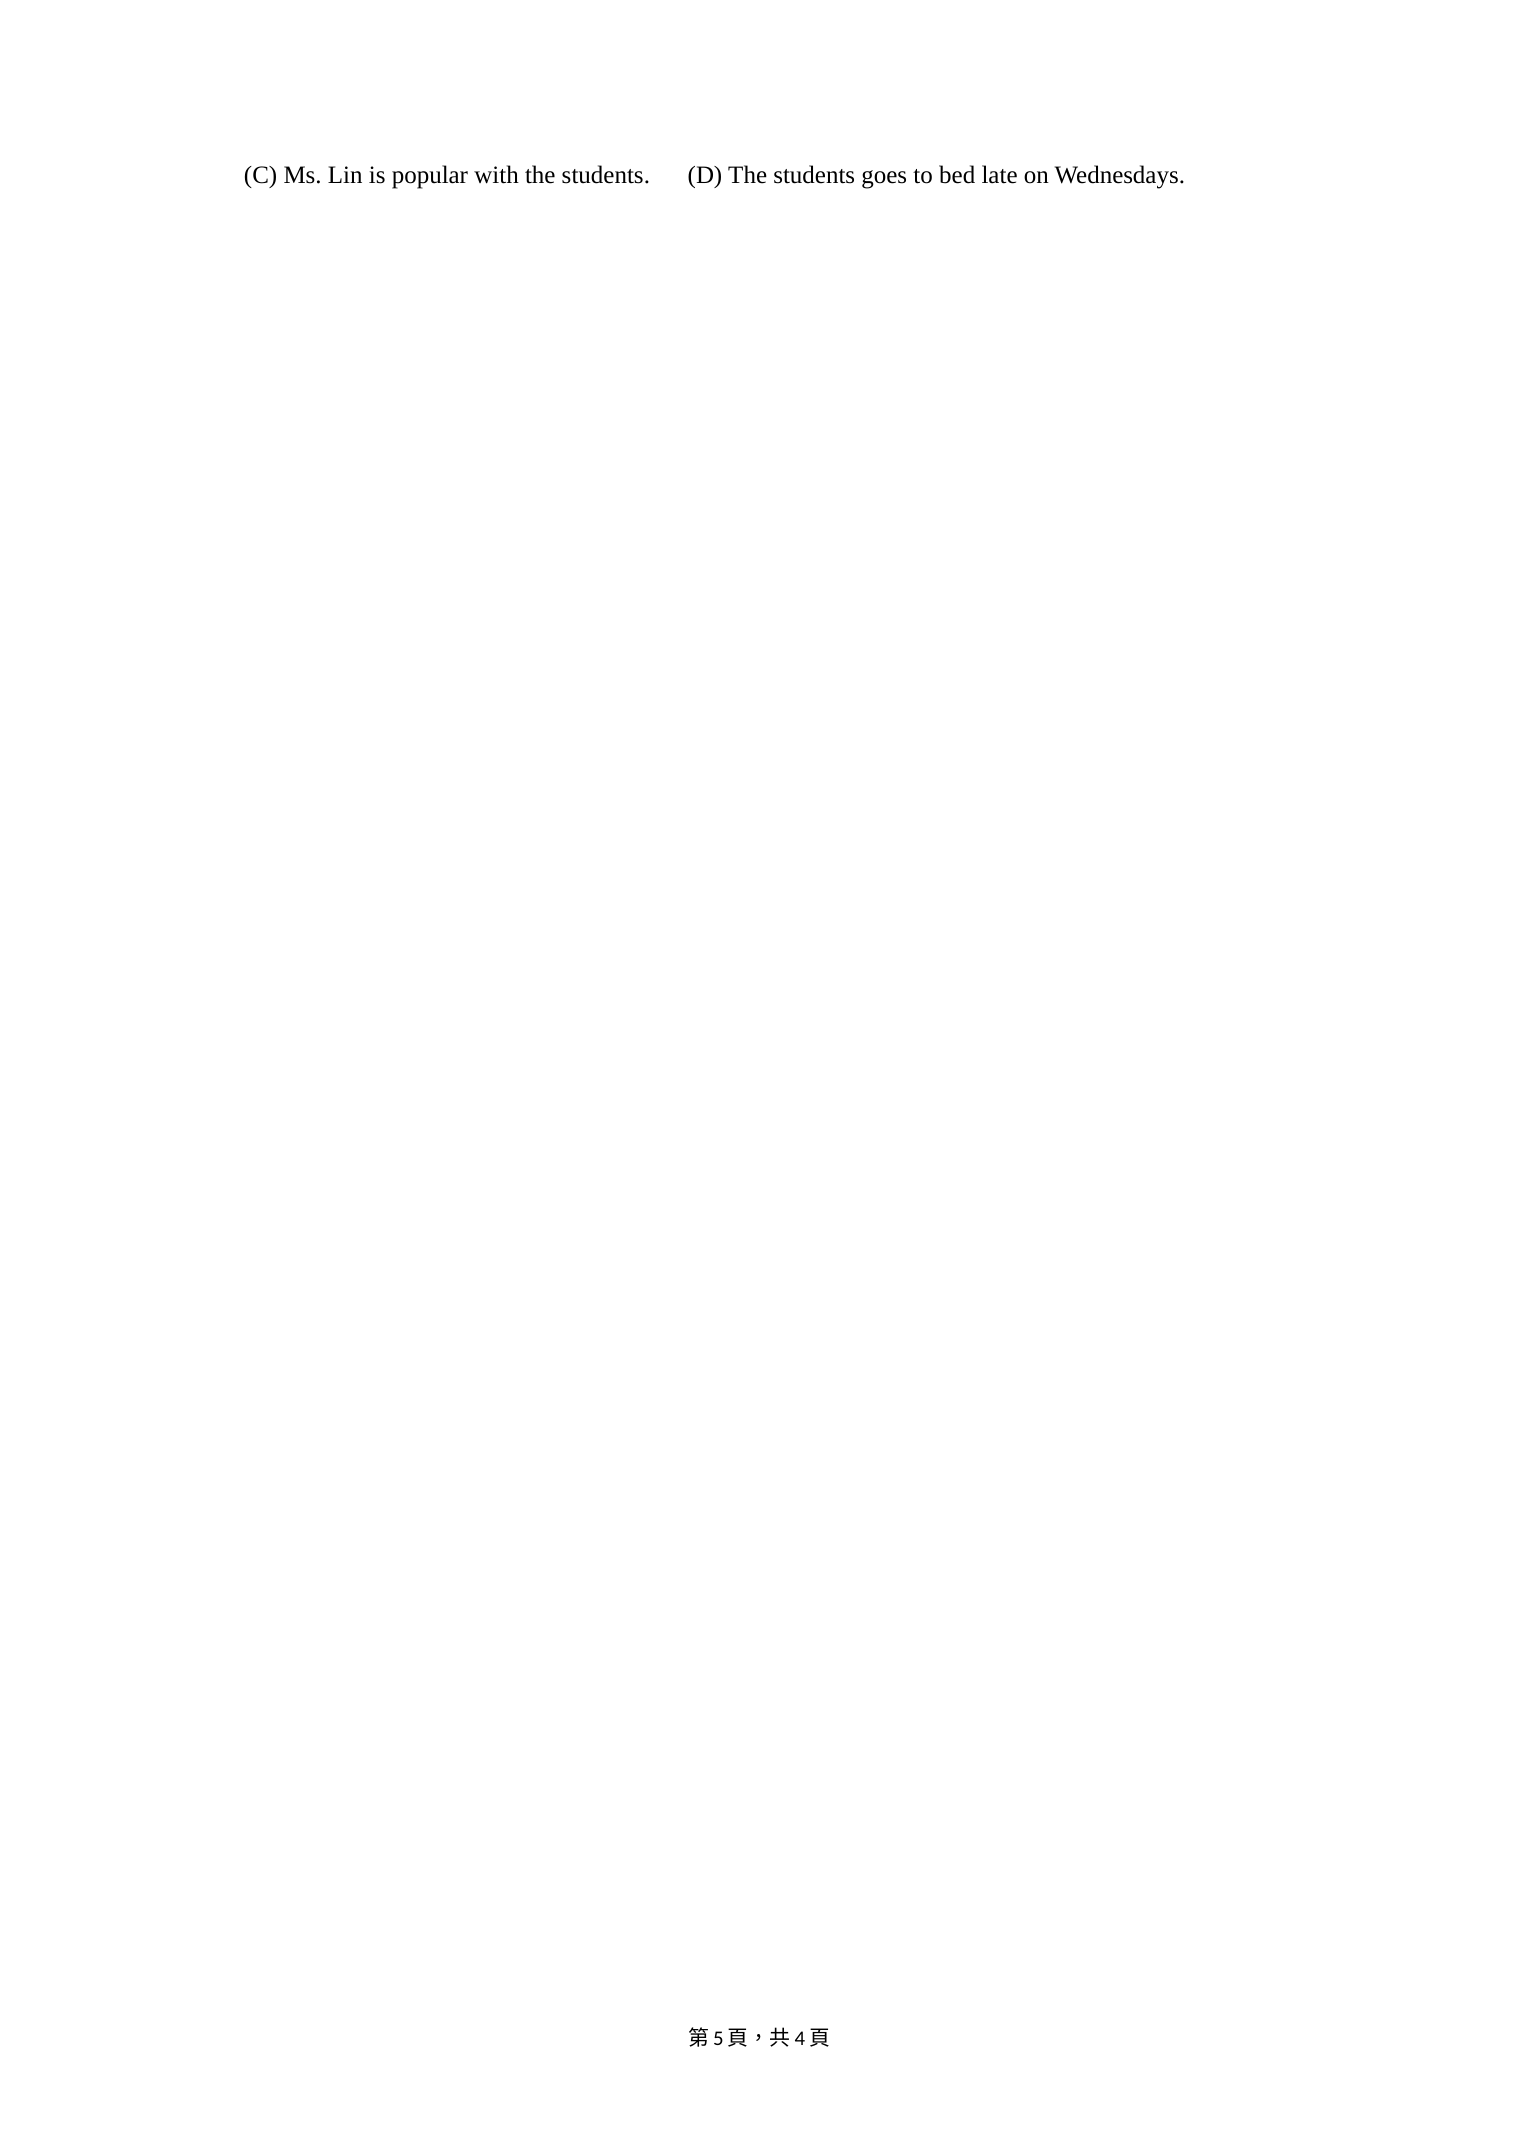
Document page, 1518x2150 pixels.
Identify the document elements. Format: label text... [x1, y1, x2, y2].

text (C) Ms. Lin is popular with the students. (D) The students goes to bed late on Wednesdays. [187, 156, 1330, 193]
